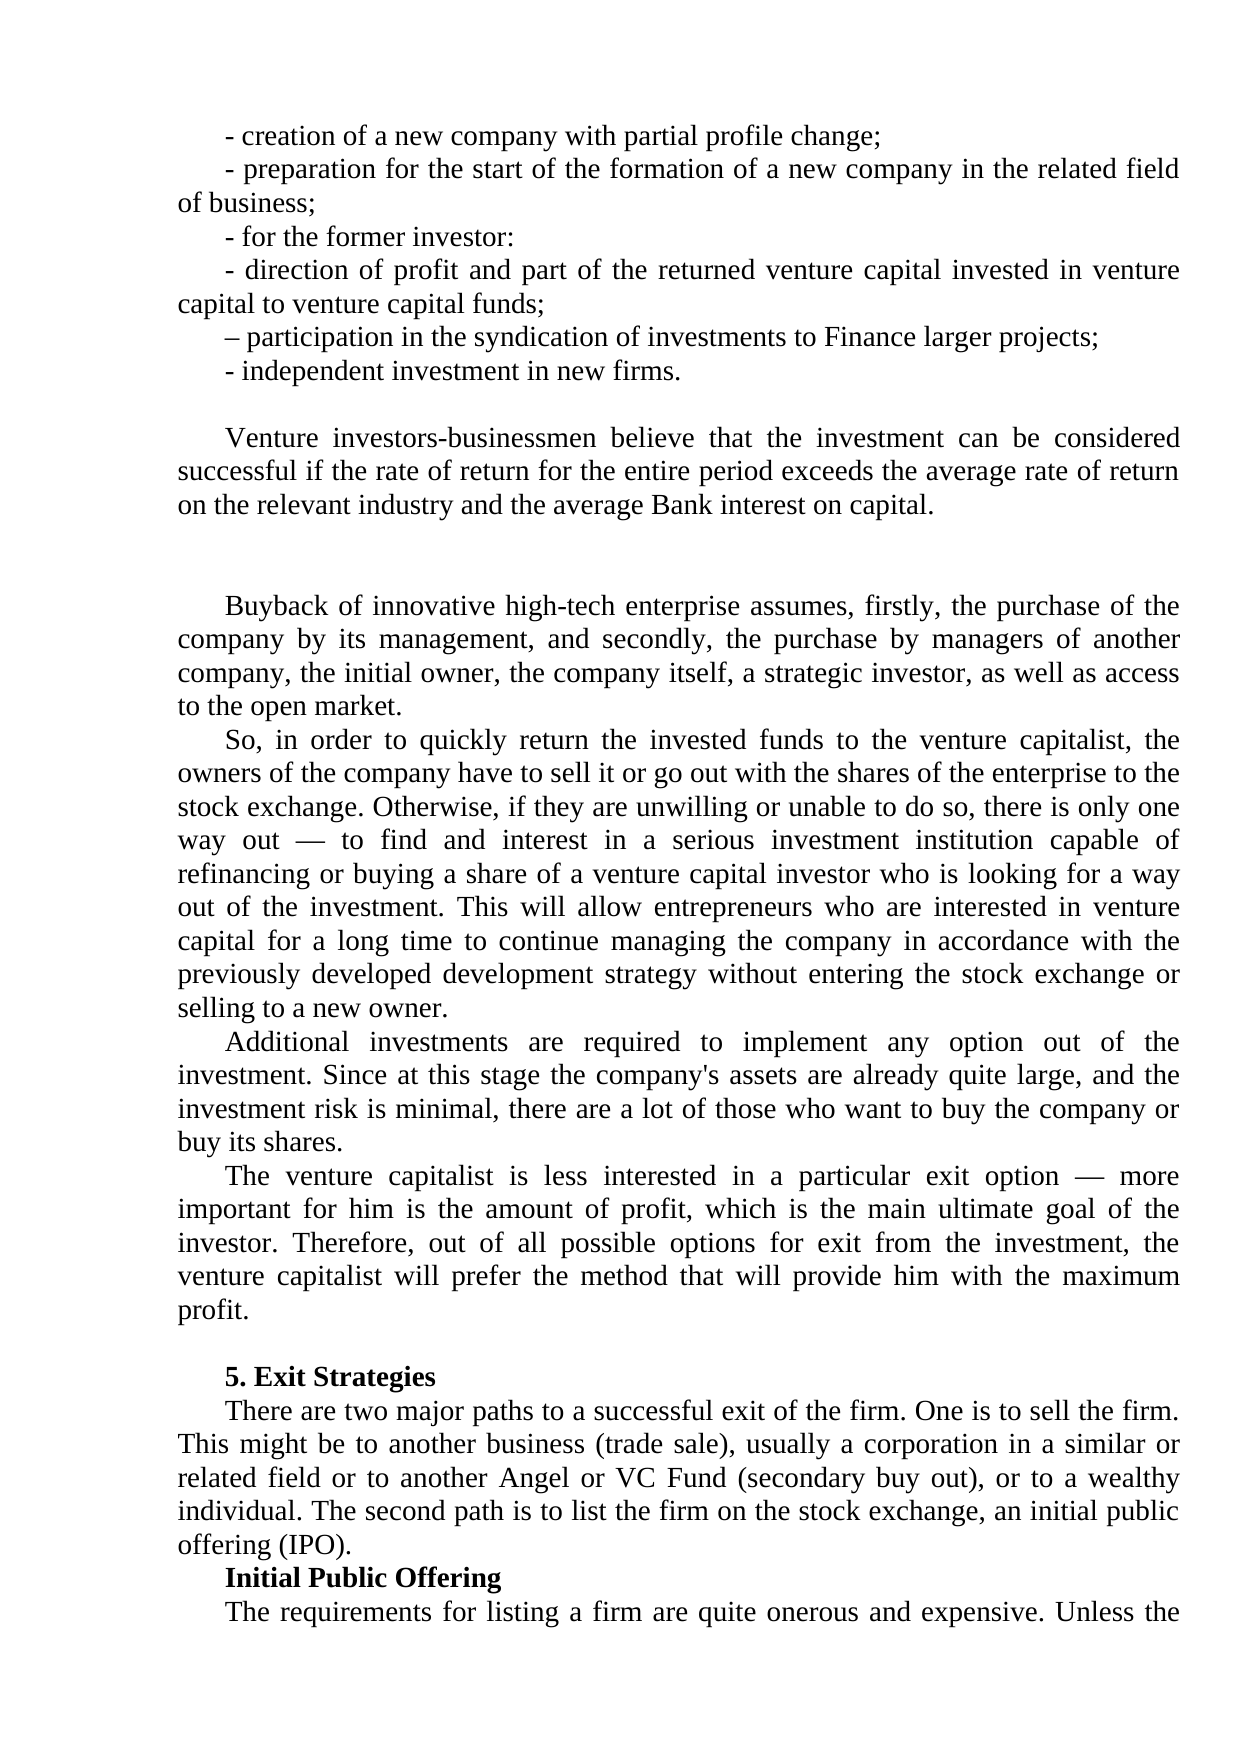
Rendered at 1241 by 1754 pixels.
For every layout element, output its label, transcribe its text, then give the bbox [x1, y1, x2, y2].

text - creation of a new company with partial profile change; [177, 118, 1181, 152]
text - preparation for the start of the formation of a new company in the related field of business; [177, 152, 1181, 219]
text The venture capitalist is less interested in a particular exit option — more important for him is the amount of profit, which is the main ultimate goal of the investor. Therefore, out of all possible options for exit from the investment, the venture capitalist will prefer the method that will provide him with the maximum profit. [177, 1158, 1181, 1326]
text Initial Public Offering [177, 1560, 1181, 1594]
text – participation in the syndication of investments to Finance larger projects; [177, 319, 1181, 353]
text - direction of profit and part of the returned venture capital invested in venture capital to venture capital funds; [177, 252, 1181, 319]
text - for the former investor: [177, 219, 1181, 252]
text Buyback of innovative high-tech enterprise assumes, firstly, the purchase of the company by its management, and secondly, the purchase by managers of another company, the initial owner, the company itself, a strategic investor, as well as access to the open market. [177, 588, 1181, 722]
list 5. Exit Strategies [177, 1359, 1181, 1393]
text Additional investments are required to implement any option out of the investment. Since at this stage the company's assets are already quite large, and the investment risk is minimal, there are a lot of those who want to buy the company or buy its shares. [177, 1024, 1181, 1158]
text Venture investors-businessmen believe that the investment can be considered successful if the rate of return for the entire period exceeds the average rate of return on the relevant industry and the average Bank interest on capital. [177, 420, 1181, 521]
text - independent investment in new firms. [177, 353, 1181, 386]
text There are two major paths to a successful exit of the firm. One is to sell the firm. This might be to another business (trade sale), usually a corporation in a similar or related field or to another Angel or VC Fund (secondary buy out), or to a wealthy individual. The second path is to list the firm on the stock exchange, an initial public offering (IPO). [177, 1393, 1181, 1560]
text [177, 1594, 1181, 1627]
text So, in order to quickly return the invested funds to the venture capitalist, the owners of the company have to sell it or go out with the shares of the enterprise to the stock exchange. Otherwise, if they are unwilling or unable to do so, there is only one way out — to find and interest in a serious investment institution capable of refinancing or buying a share of a venture capital investor who is looking for a way out of the investment. This will allow entrepreneurs who are interested in venture capital for a long time to continue managing the company in accordance with the previously developed development strategy without entering the stock exchange or selling to a new owner. [177, 722, 1181, 1024]
